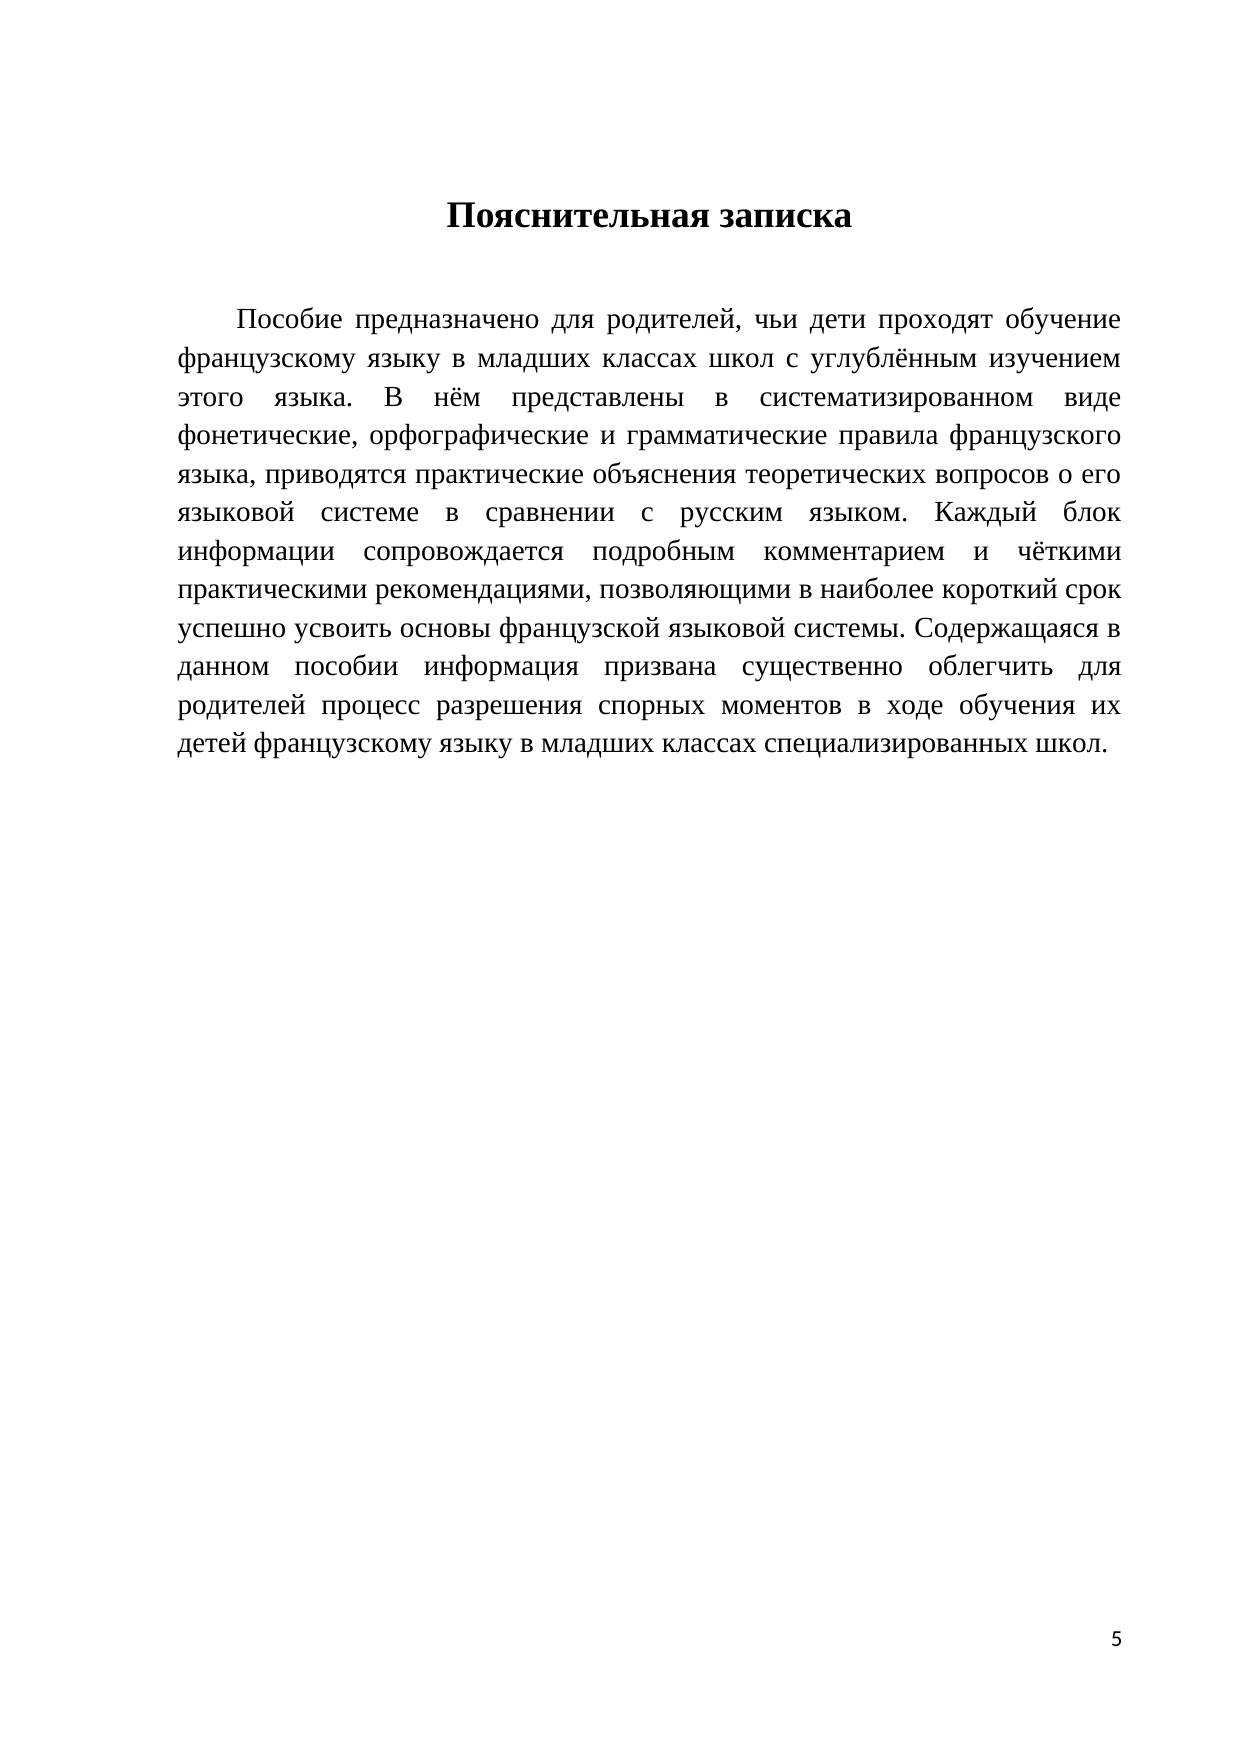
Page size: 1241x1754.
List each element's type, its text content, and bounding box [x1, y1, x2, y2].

text Пособие предназначено для родителей, чьи дети проходят обучение французскому языку в младших классах школ с углублённым изучением этого языка. В нём представлены в систематизированном виде фонетические, орфографические и грамматические правила французского языка, приводятся практические объяснения теоретических вопросов о его языковой системе в сравнении с русским языком. Каждый блок информации сопровождается подробным комментарием и чёткими практическими рекомендациями, позволяющими в наиболее короткий срок успешно усвоить основы французской языковой системы. Содержащаяся в данном пособии информация призвана существенно облегчить для родителей процесс разрешения спорных моментов в ходе обучения их детей французскому языку в младших классах специализированных школ. [177, 302, 1122, 759]
subtitle Пояснительная записка [177, 193, 1122, 236]
